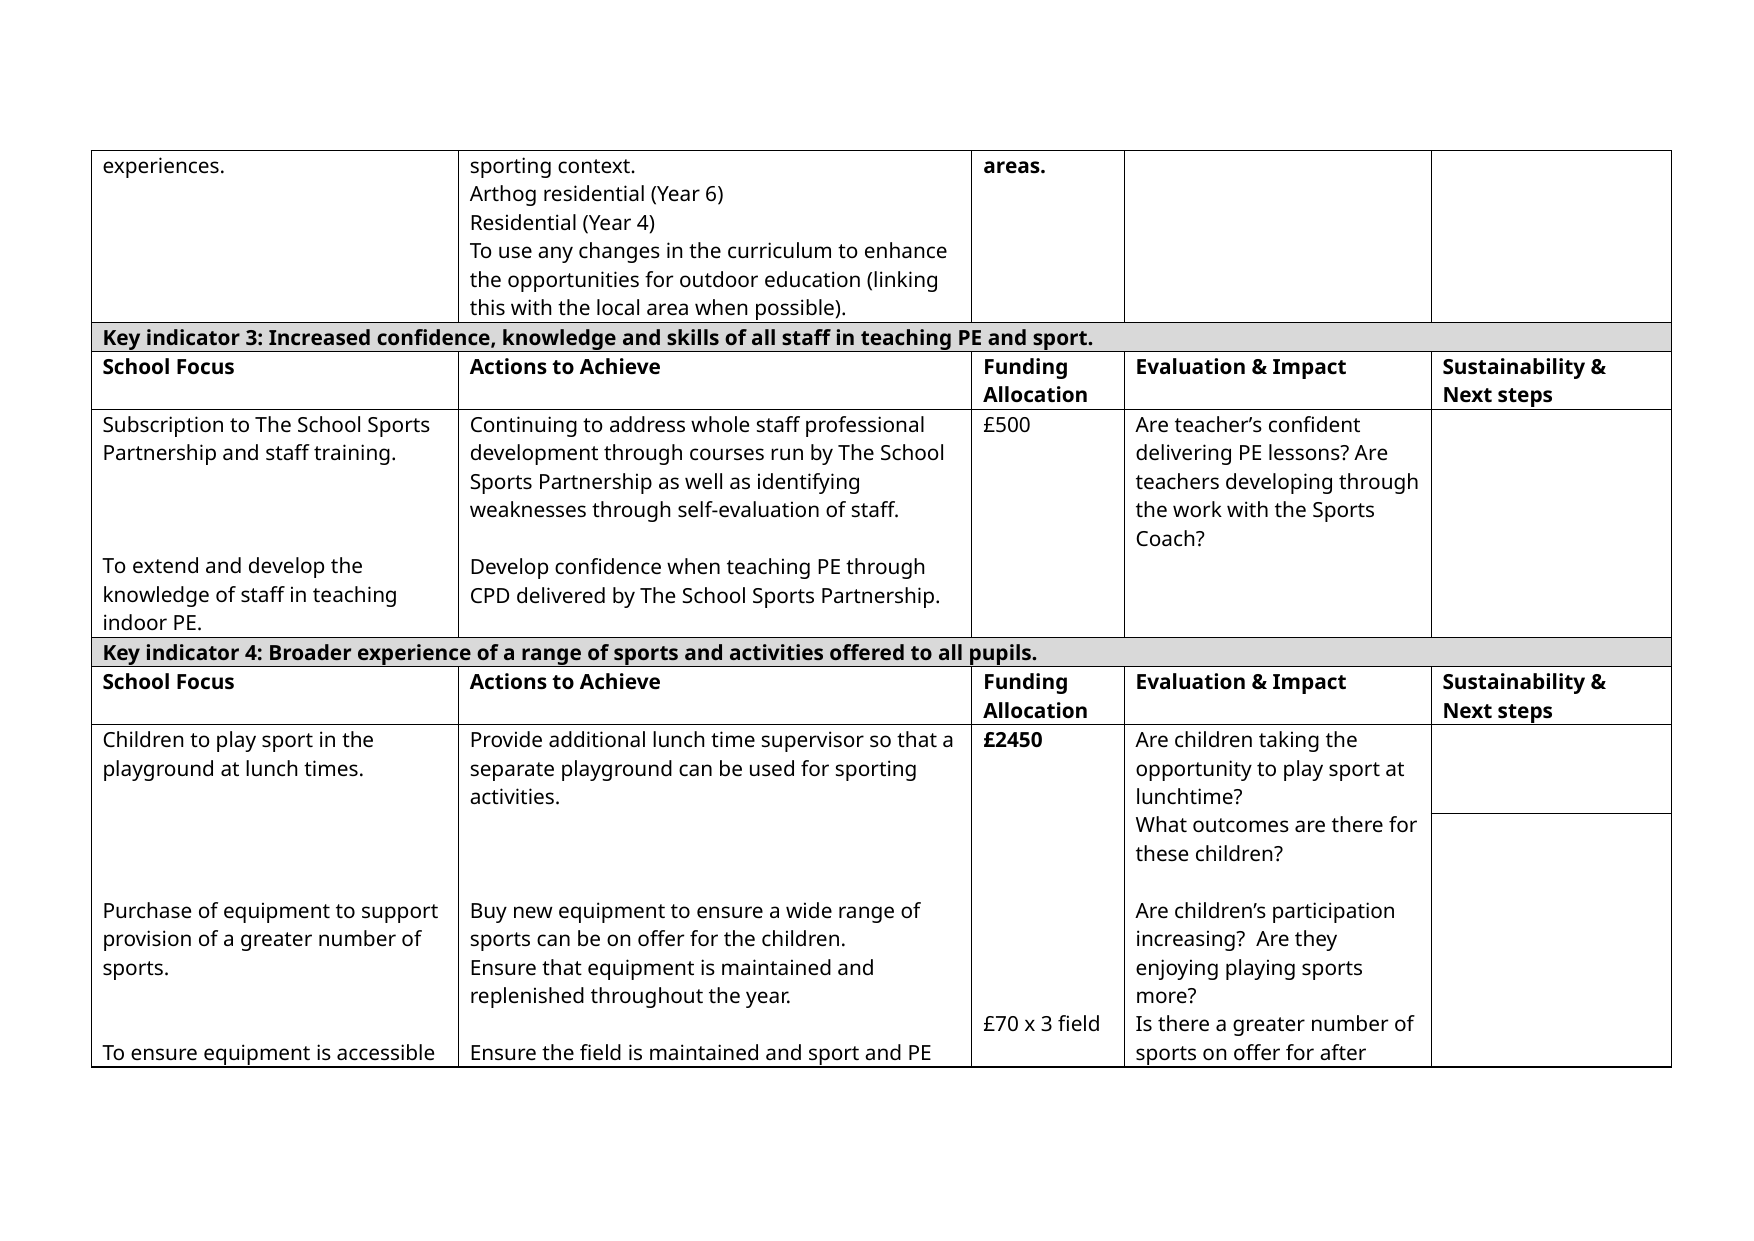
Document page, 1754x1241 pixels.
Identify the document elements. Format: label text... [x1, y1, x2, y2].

table_cell Are children taking the opportunity to play sport at lunchtime? What outcomes are there for these children? Are children’s participation increasing? Are they enjoying playing sports more? Is there a greater number of sports on offer for after school clubs? Are more children taking up sporting clubs? Is there enough equipment to support the curriculum? Does the equipment support the provision of curriculum and extra- curricular activities? [1125, 725, 1431, 1066]
table_cell Continuing to address whole staff professional development through courses run by The School Sports Partnership as well as identifying weaknesses through self-evaluation of staff. Develop confidence when teaching PE through CPD delivered by The School Sports Partnership. [459, 410, 971, 637]
table_cell [1432, 814, 1671, 1066]
table_cell [1432, 151, 1671, 322]
table_cell Key indicator 4: Broader experience of a range of sports and activities offered to all pupils. [92, 638, 1671, 666]
table_cell Key indicator 3: Increased confidence, knowledge and skills of all staff in teaching PE and sport. [92, 323, 1671, 351]
table_cell Evaluation & Impact [1125, 667, 1431, 724]
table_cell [92, 151, 458, 322]
table_cell £2450 £70 x 3 field [972, 725, 1124, 1066]
table_cell Funding Allocation [972, 667, 1124, 724]
table_cell Funding Allocation [972, 352, 1124, 409]
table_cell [459, 151, 971, 322]
table_cell [1432, 725, 1671, 813]
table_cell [972, 151, 1124, 322]
table_cell [1432, 410, 1671, 637]
table_cell Evaluation & Impact [1125, 352, 1431, 409]
table_cell School Focus [92, 667, 458, 724]
table_cell Provide additional lunch time supervisor so that a separate playground can be used for sporting activities. Buy new equipment to ensure a wide range of sports can be on offer for the children. Ensure that equipment is maintained and replenished throughout the year. Ensure the field is maintained and sport and PE can be consistently played throughout winter months & used for the Ketley Bank FA children’s football team [459, 725, 971, 1066]
table_cell Actions to Achieve [459, 352, 971, 409]
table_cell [1125, 151, 1431, 322]
table_cell Subscription to The School Sports Partnership and staff training. To extend and develop the knowledge of staff in teaching indoor PE. [92, 410, 458, 637]
table_cell School Focus [92, 352, 458, 409]
table_cell £500 [972, 410, 1124, 637]
table_cell Children to play sport in the playground at lunch times. Purchase of equipment to support provision of a greater number of sports. To ensure equipment is accessible for the curriculum. [92, 725, 458, 1066]
table_cell Sustainability & Next steps [1432, 352, 1671, 409]
table_cell Actions to Achieve [459, 667, 971, 724]
table_cell Sustainability & Next steps [1432, 667, 1671, 724]
table_cell Are teacher’s confident delivering PE lessons? Are teachers developing through the work with the Sports Coach? [1125, 410, 1431, 637]
